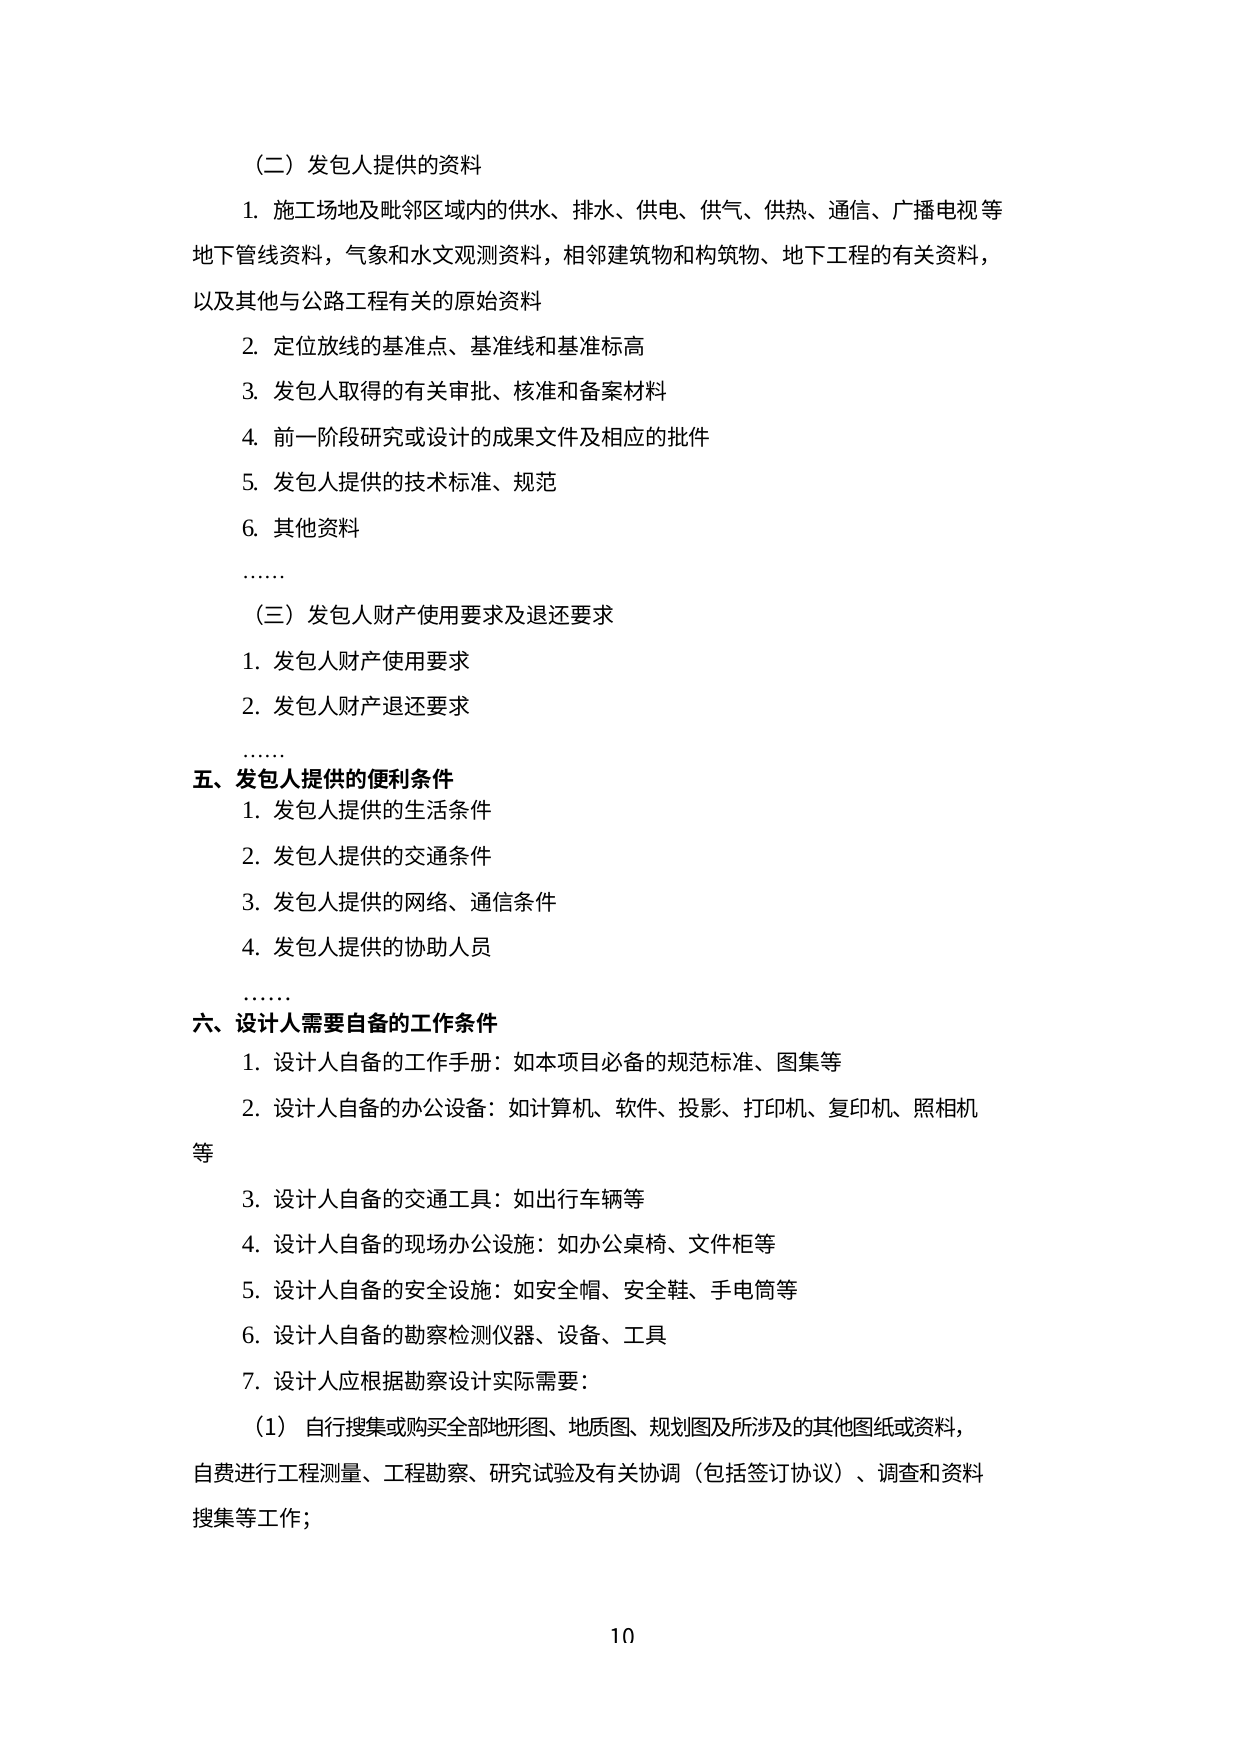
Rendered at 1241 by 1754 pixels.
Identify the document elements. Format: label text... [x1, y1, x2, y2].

list 设计人自备的交通工具：如出行车辆等 [242, 1182, 1093, 1213]
text …… [242, 977, 1093, 1006]
list 自行搜集或购买全部地形图、地质图、规划图及所涉及的其他图纸或资料， [242, 1409, 1093, 1442]
list 发包人取得的有关审批、核准和备案材料 [242, 374, 1093, 406]
list 发包人提供的协助人员 [242, 930, 1093, 962]
list 施工场地及毗邻区域内的供水、排水、供电、供气、供热、通信、广播电视等地下管线资料，气象和水文观测资料，相邻建筑物和构筑物、地下工程的有关资料，以及其他与公路工程有关的原始资料 [192, 193, 1003, 315]
list 设计人应根据勘察设计实际需要： [242, 1364, 1093, 1395]
text 自费进行工程测量、工程勘察、研究试验及有关协调（包括签订协议）、调查和资料搜集等工作； [192, 1456, 1002, 1533]
text …… [242, 737, 1093, 762]
list 发包人提供的技术标准、规范 [242, 465, 1093, 497]
list 发包人财产使用要求 [242, 644, 1093, 676]
list 设计人自备的办公设备：如计算机、软件、投影、打印机、复印机、照相机 [242, 1091, 1093, 1122]
list 设计人自备的勘察检测仪器、设备、工具 [242, 1318, 1093, 1350]
list 设计人自备的工作手册：如本项目必备的规范标准、图集等 [242, 1045, 1093, 1077]
text …… [242, 558, 1093, 583]
list 其他资料 [242, 511, 1093, 542]
text （二）发包人提供的资料 [242, 148, 1093, 179]
text 五、发包人提供的便利条件 [192, 762, 1093, 793]
text 六、设计人需要自备的工作条件 [192, 1006, 1093, 1038]
list 发包人提供的网络、通信条件 [242, 884, 1093, 916]
text （三）发包人财产使用要求及退还要求 [242, 598, 1093, 630]
list 定位放线的基准点、基准线和基准标高 [242, 329, 1093, 361]
list 设计人自备的现场办公设施：如办公桌椅、文件柜等 [242, 1227, 1093, 1259]
list 前一阶段研究或设计的成果文件及相应的批件 [242, 420, 1093, 451]
list 发包人提供的生活条件 [242, 793, 1093, 825]
text 等 [192, 1136, 1093, 1168]
list 设计人自备的安全设施：如安全帽、安全鞋、手电筒等 [242, 1273, 1093, 1304]
list 发包人提供的交通条件 [242, 839, 1093, 871]
list 发包人财产退还要求 [242, 689, 1093, 721]
